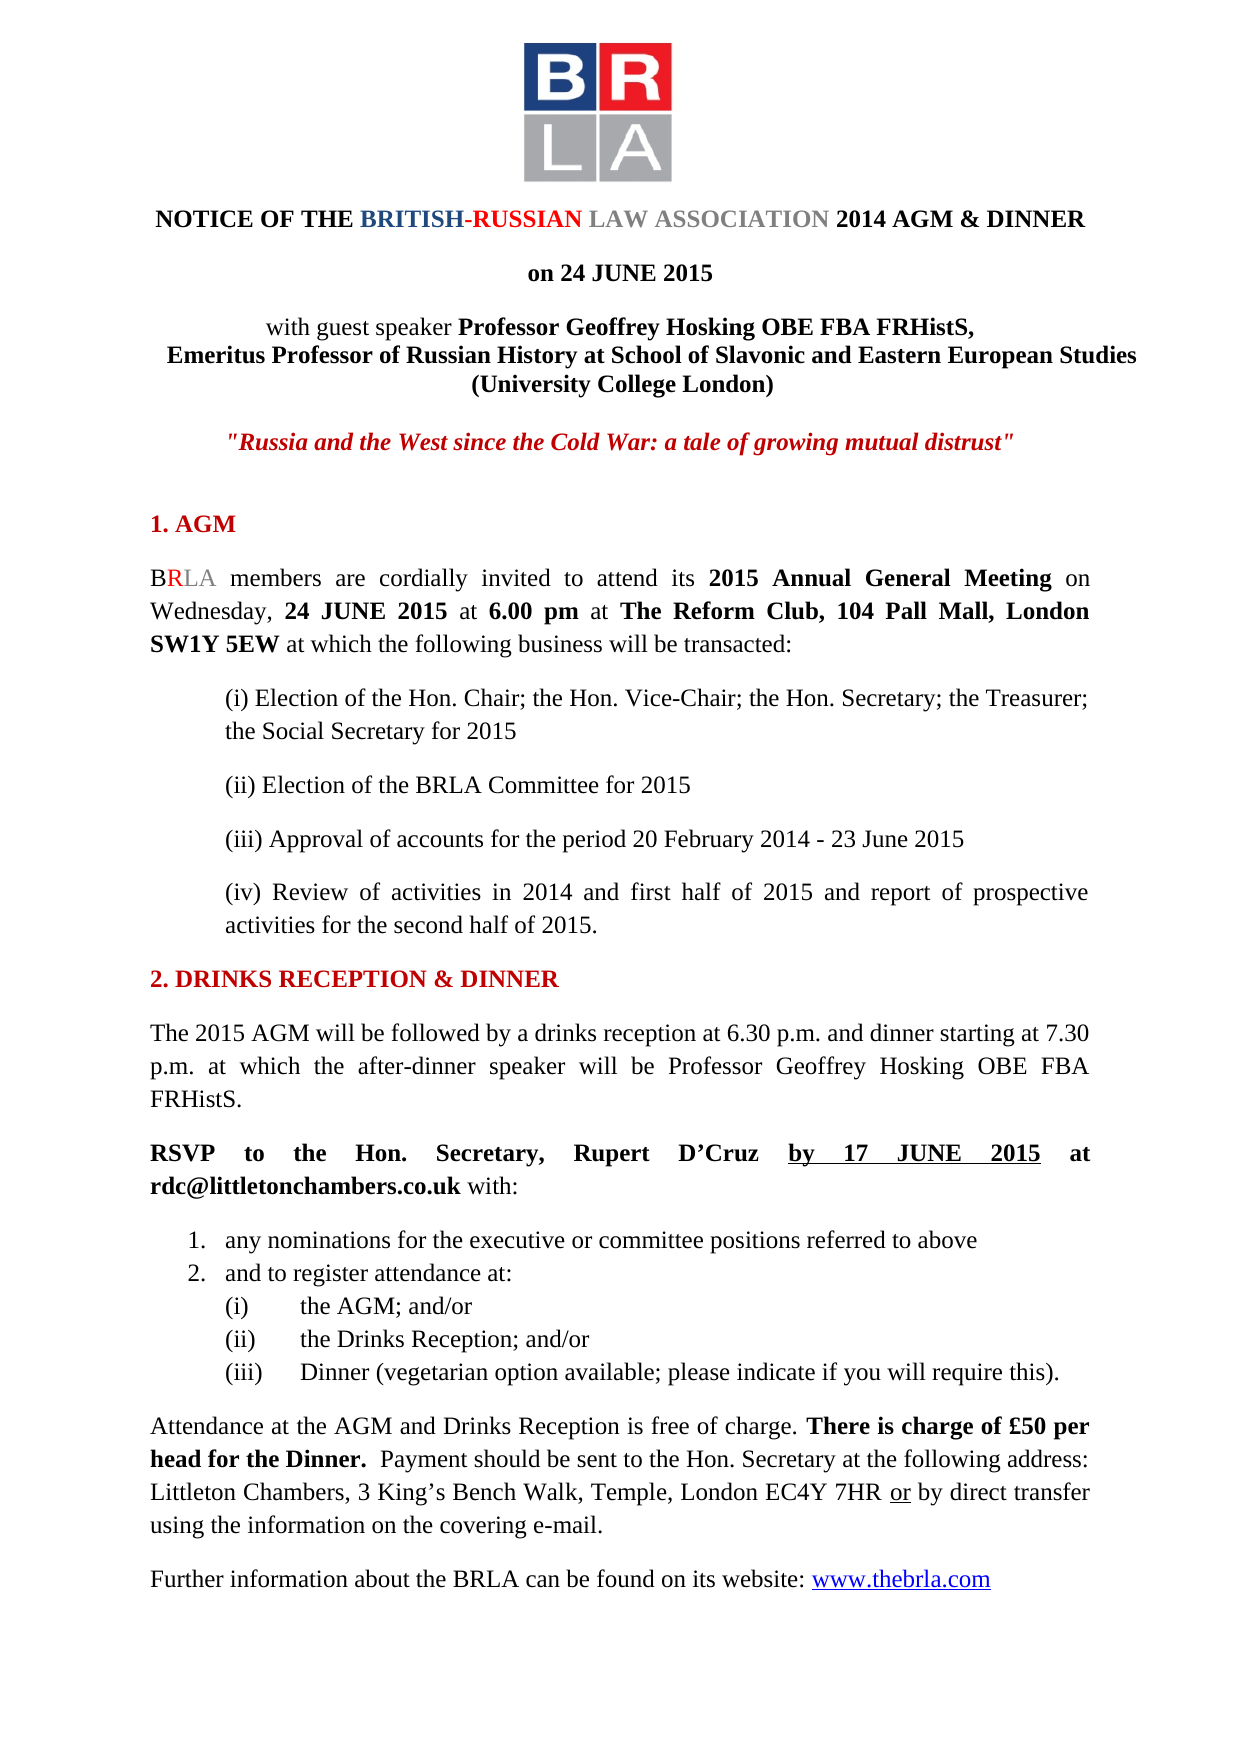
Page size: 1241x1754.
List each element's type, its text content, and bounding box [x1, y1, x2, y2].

text BRLA members are cordially invited to attend its 2015 Annual General Meeting on Wednesday, 24 JUNE 2015 at 6.00 pm at The Reform Club, 104 Pall Mall, London SW1Y 5EW at which the following business will be transacted: [150, 563, 1090, 658]
picture [513, 33, 682, 189]
text with guest speaker Professor Geoffrey Hosking OBE FRHistS, [150, 312, 1090, 340]
text " and the West since the Cold War: a tale of growing mutual distrust" [150, 427, 1090, 455]
text (ii) Election of the BRLA Committee for 2015 [225, 770, 1090, 798]
text (iv) Review of activities in 2014 and first half of 2015 and report of prospective activities for the second half of 2015. [225, 877, 1090, 939]
text 2. DRINKS RECEPTION & DINNER [150, 964, 1090, 993]
list and to register attendance at: [187, 1258, 1090, 1287]
list the ; and/or [225, 1291, 1090, 1320]
text 1. [150, 509, 1090, 538]
list Dinner (vegetarian option available; please indicate if you will require this). [225, 1357, 1090, 1386]
list the Drinks Reception; and/or [225, 1324, 1090, 1353]
text Further information about the BRLA can be found on its website: www.thebrla.com [150, 1564, 1090, 1593]
text NOTICE OF THE BRITISH-RUSSIAN LAW ASSOCIATION 2014 & DINNER [150, 204, 1090, 233]
list any nominations for the executive or committee positions referred to above [187, 1225, 1090, 1254]
text The 2015 will be followed by a drinks reception at and dinner starting at at which the after-dinner speaker will be Professor Geoffrey Hosking OBE FRHistS. [150, 1018, 1090, 1113]
text RSVP to the Hon. Secretary, Rupert D’Cruz by at rdc@littletonchambers.co.uk with: [150, 1138, 1090, 1200]
text Attendance at the and Drinks Reception is free of charge. There is charge of £50 per head for the Dinner. Payment should be sent to the Hon. Secretary at the following address: Littleton Chambers, 3 King’s Bench Walk, , London EC4Y 7HR or by direct transfer using the information on the covering e-mail. [150, 1411, 1090, 1539]
text on [150, 258, 1090, 286]
text (iii) Approval of accounts for the period - [225, 824, 1090, 852]
text (i) Election of the Hon. Chair; the Hon. Vice-Chair; the Hon. Secretary; the Treasurer; the Social Secretary for 2015 [225, 683, 1090, 745]
text Emeritus Professor of Russian History at School of Slavonic and Eastern European Studies ( ) [91, 340, 1154, 398]
